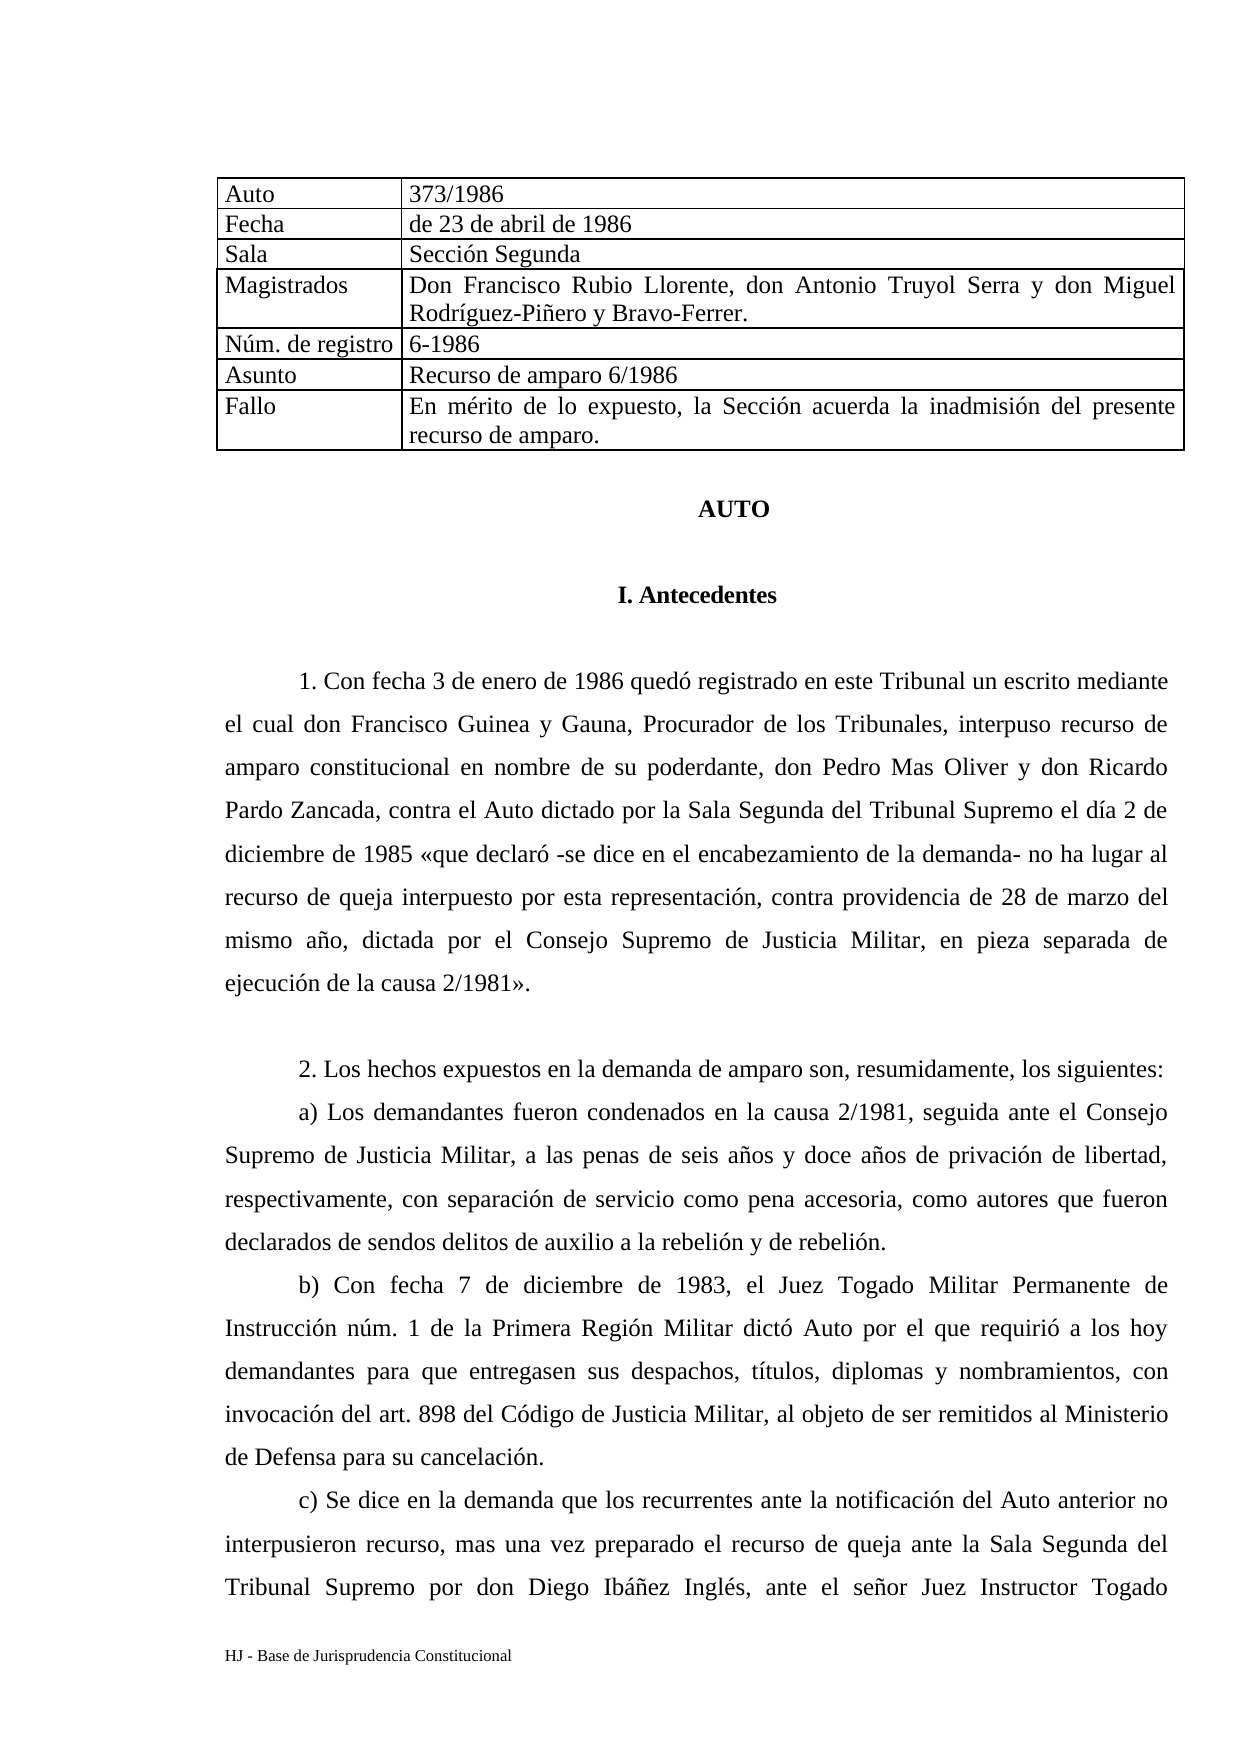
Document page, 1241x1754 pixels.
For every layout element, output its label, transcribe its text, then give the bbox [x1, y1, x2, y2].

table_cell Sección Segunda [402, 240, 1184, 268]
table_cell Sala [218, 240, 401, 268]
table_cell 6-1986 [403, 329, 1183, 358]
table_cell Magistrados [218, 270, 401, 327]
table_cell Fecha [218, 209, 401, 238]
table_cell Recurso de amparo 6/1986 [403, 360, 1183, 389]
table_cell Asunto [218, 360, 401, 389]
text I. Antecedentes [224, 580, 1169, 609]
table_cell En mérito de lo expuesto, la Sección acuerda la inadmisión del presente recurso de amparo. [403, 391, 1183, 448]
table_cell Don Francisco Rubio Llorente, don Antonio Truyol Serra y don Miguel Rodríguez-Piñero y Bravo-Ferrer. [403, 270, 1183, 327]
text AUTO [224, 494, 1169, 522]
table_cell Núm. de registro [218, 329, 401, 358]
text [224, 1486, 1169, 1601]
text 1. Con fecha 3 de enero de 1986 quedó registrado en este Tribunal un escrito mediante el cual don Francisco Guinea y Gauna, Procurador de los Tribunales, interpuso recurso de amparo constitucional en nombre de su poderdante, don Pedro Mas Oliver y don Ricardo Pardo Zancada, contra el Auto dictado por la Sala Segunda del Tribunal Supremo el día 2 de diciembre de 1985 «que declaró -se dice en el encabezamiento de la demanda- no ha lugar al recurso de queja interpuesto por esta representación, contra providencia de 28 de marzo del mismo año, dictada por el Consejo Supremo de Justicia Militar, en pieza separada de ejecución de la causa 2/1981». [224, 666, 1169, 997]
text a) Los demandantes fueron condenados en la causa 2/1981, seguida ante el Consejo Supremo de Justicia Militar, a las penas de seis años y doce años de privación de libertad, respectivamente, con separación de servicio como pena accesoria, como autores que fueron declarados de sendos delitos de auxilio a la rebelión y de rebelión. [224, 1097, 1169, 1256]
text b) Con fecha 7 de diciembre de 1983, el Juez Togado Militar Permanente de Instrucción núm. 1 de la Primera Región Militar dictó Auto por el que requirió a los hoy demandantes para que entregasen sus despachos, títulos, diplomas y nombramientos, con invocación del art. 898 del Código de Justicia Militar, al objeto de ser remitidos al Ministerio de Defensa para su cancelación. [224, 1270, 1169, 1471]
table_cell de 23 de abril de 1986 [402, 209, 1184, 238]
table_header Auto [218, 179, 401, 207]
text 2. Los hechos expuestos en la demanda de amparo son, resumidamente, los siguientes: [224, 1054, 1169, 1083]
table_header 373/1986 [402, 179, 1184, 207]
table_cell Fallo [218, 391, 401, 448]
